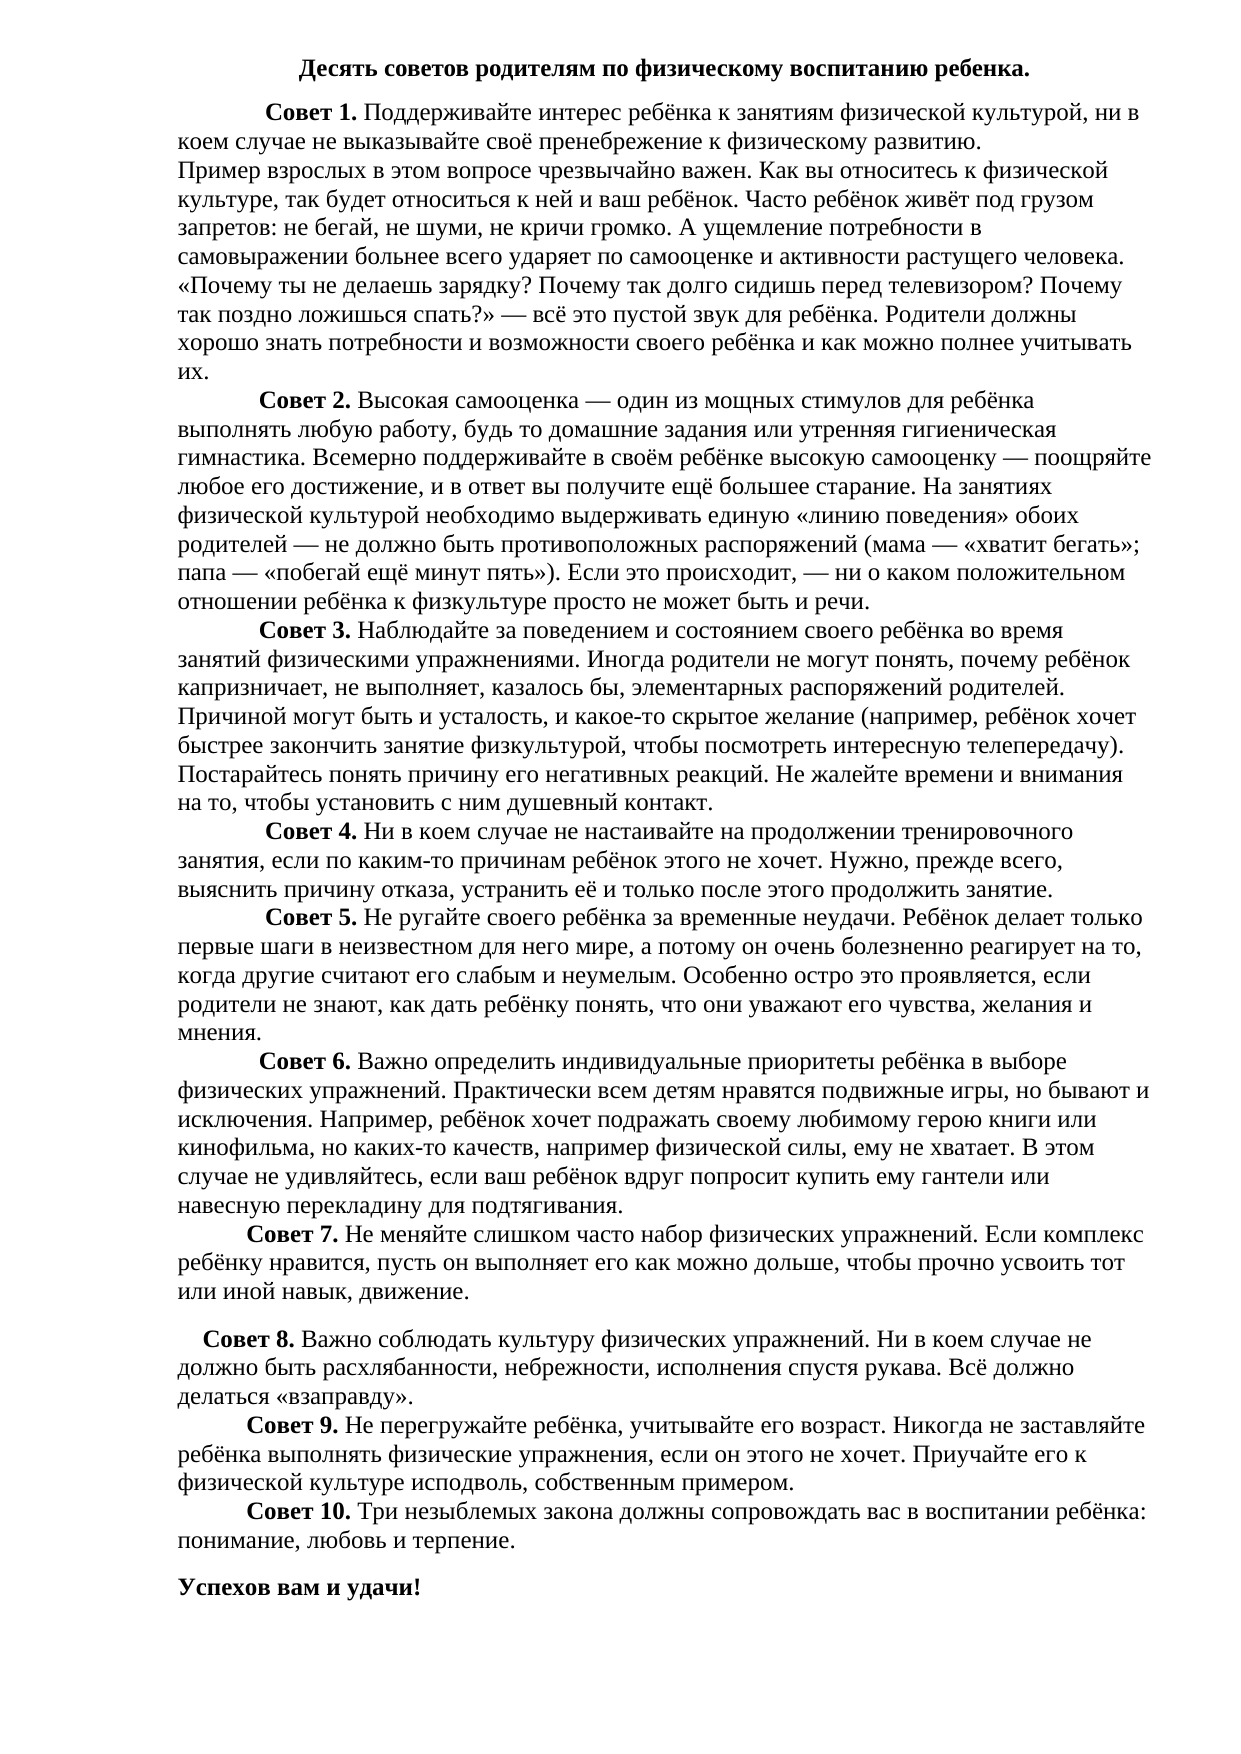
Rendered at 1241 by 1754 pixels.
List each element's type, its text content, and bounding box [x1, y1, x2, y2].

text Совет 1. Поддерживайте интерес ребёнка к занятиям физической культурой, ни в коем случае не выказывайте своё пренебрежение к физическому развитию. Пример взрослых в этом вопросе чрезвычайно важен. Как вы относитесь к физической культуре, так будет относиться к ней и ваш ребёнок. Часто ребёнок живёт под грузом запретов: не бегай, не шуми, не кричи громко. А ущемление потребности в самовыражении больнее всего ударяет по самооценке и активности растущего человека. «Почему ты не делаешь зарядку? Почему так долго сидишь перед телевизором? Почему так поздно ложишься спать?» — всё это пустой звук для ребёнка. Родители должны хорошо знать потребности и возможности своего ребёнка и как можно полнее учитывать их. Совет 2. Высокая самооценка — один из мощных стимулов для ребёнка выполнять любую работу, будь то домашние задания или утренняя гигиеническая гимнастика. Всемерно поддерживайте в своём ребёнке высокую самооценку — поощряйте любое его достижение, и в ответ вы получите ещё большее старание. На занятиях физической культурой необходимо выдерживать единую «линию поведения» обоих родителей — не должно быть противоположных распоряжений (мама — «хватит бегать»; папа — «побегай ещё минут пять»). Если это происходит, — ни о каком положительном отношении ребёнка к физкультуре просто не может быть и речи. Совет 3. Наблюдайте за поведением и состоянием своего ребёнка во время занятий физическими упражнениями. Иногда родители не могут понять, почему ребёнок капризничает, не выполняет, казалось бы, элементарных распоряжений родителей. Причиной могут быть и усталость, и какое-то скрытое желание (например, ребёнок хочет быстрее закончить занятие физкультурой, чтобы посмотреть интересную телепередачу). Постарайтесь понять причину его негативных реакций. Не жалейте времени и внимания на то, чтобы установить с ним душевный контакт. Совет 4. Ни в коем случае не настаивайте на продолжении тренировочного занятия, если по каким-то причинам ребёнок этого не хочет. Нужно, прежде всего, выяснить причину отказа, устранить её и только после этого продолжить занятие. Совет 5. Не ругайте своего ребёнка за временные неудачи. Ребёнок делает только первые шаги в неизвестном для него мире, а потому он очень болезненно реагирует на то, когда другие считают его слабым и неумелым. Особенно остро это проявляется, если родители не знают, как дать ребёнку понять, что они уважают его чувства, желания и мнения. Совет 6. Важно определить индивидуальные приоритеты ребёнка в выборе физических упражнений. Практически всем детям нравятся подвижные игры, но бывают и исключения. Например, ребёнок хочет подражать своему любимому герою книги или кинофильма, но каких-то качеств, например физической силы, ему не хватает. В этом случае не удивляйтесь, если ваш ребёнок вдруг попросит купить ему гантели или навесную перекладину для подтягивания. Совет 7. Не меняйте слишком часто набор физических упражнений. Если комплекс ребёнку нравится, пусть он выполняет его как можно дольше, чтобы прочно усвоить тот или иной навык, движение. [177, 97, 1152, 1305]
text Успехов вам и удачи! [177, 1572, 1152, 1601]
text Десять советов родителям по физическому воспитанию ребенка. [177, 53, 1152, 82]
text Совет 8. Важно соблюдать культуру физических упражнений. Ни в коем случае не должно быть расхлябанности, небрежности, исполнения спустя рукава. Всё должно делаться «взаправду». Совет 9. Не перегружайте ребёнка, учитывайте его возраст. Никогда не заставляйте ребёнка выполнять физические упражнения, если он этого не хочет. Приучайте его к физической культуре исподволь, собственным примером. Совет 10. Три незыблемых закона должны сопровождать вас в воспитании ребёнка: понимание, любовь и терпение. [177, 1324, 1152, 1554]
